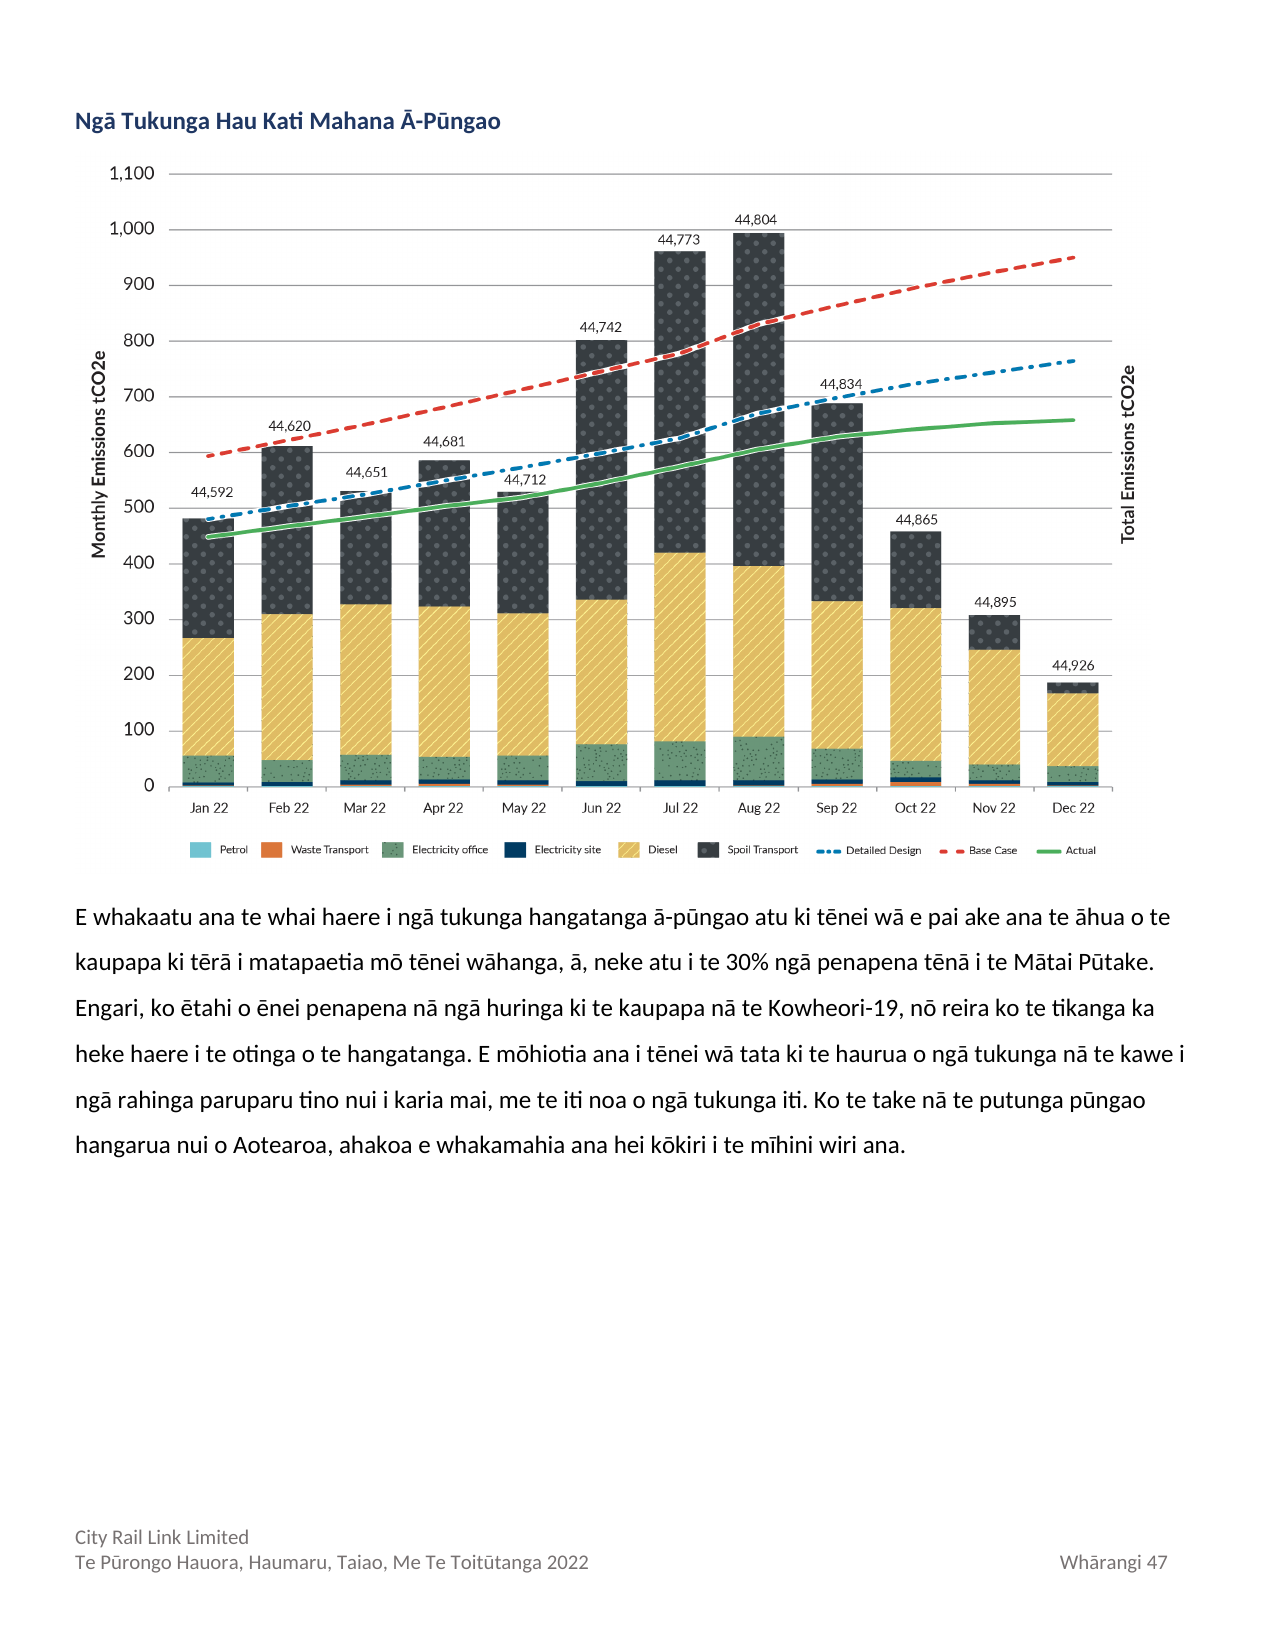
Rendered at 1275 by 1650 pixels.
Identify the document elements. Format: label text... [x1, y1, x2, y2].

subtitle Ngā Tukunga Hau Kati Mahana Ā-Pūngao [75, 106, 1200, 136]
picture [75, 151, 1152, 874]
text E whakaatu ana te whai haere i ngā tukunga hangatanga ā-pūngao atu ki tēnei wā e pai ake ana te āhua o te kaupapa ki tērā i matapaetia mō tēnei wāhanga, ā, neke atu i te 30% ngā penapena tēnā i te Mātai Pūtake. Engari, ko ētahi o ēnei penapena nā ngā huringa ki te kaupapa nā te Kowheori-19, nō reira ko te tikanga ka heke haere i te otinga o te hangatanga. E mōhiotia ana i tēnei wā tata ki te haurua o ngā tukunga nā te kawe i ngā rahinga paruparu tino nui i karia mai, me te iti noa o ngā tukunga iti. Ko te take nā te putunga pūngao hangarua nui o Aotearoa, ahakoa e whakamahia ana hei kōkiri i te mīhini wiri ana. [75, 901, 1200, 1160]
